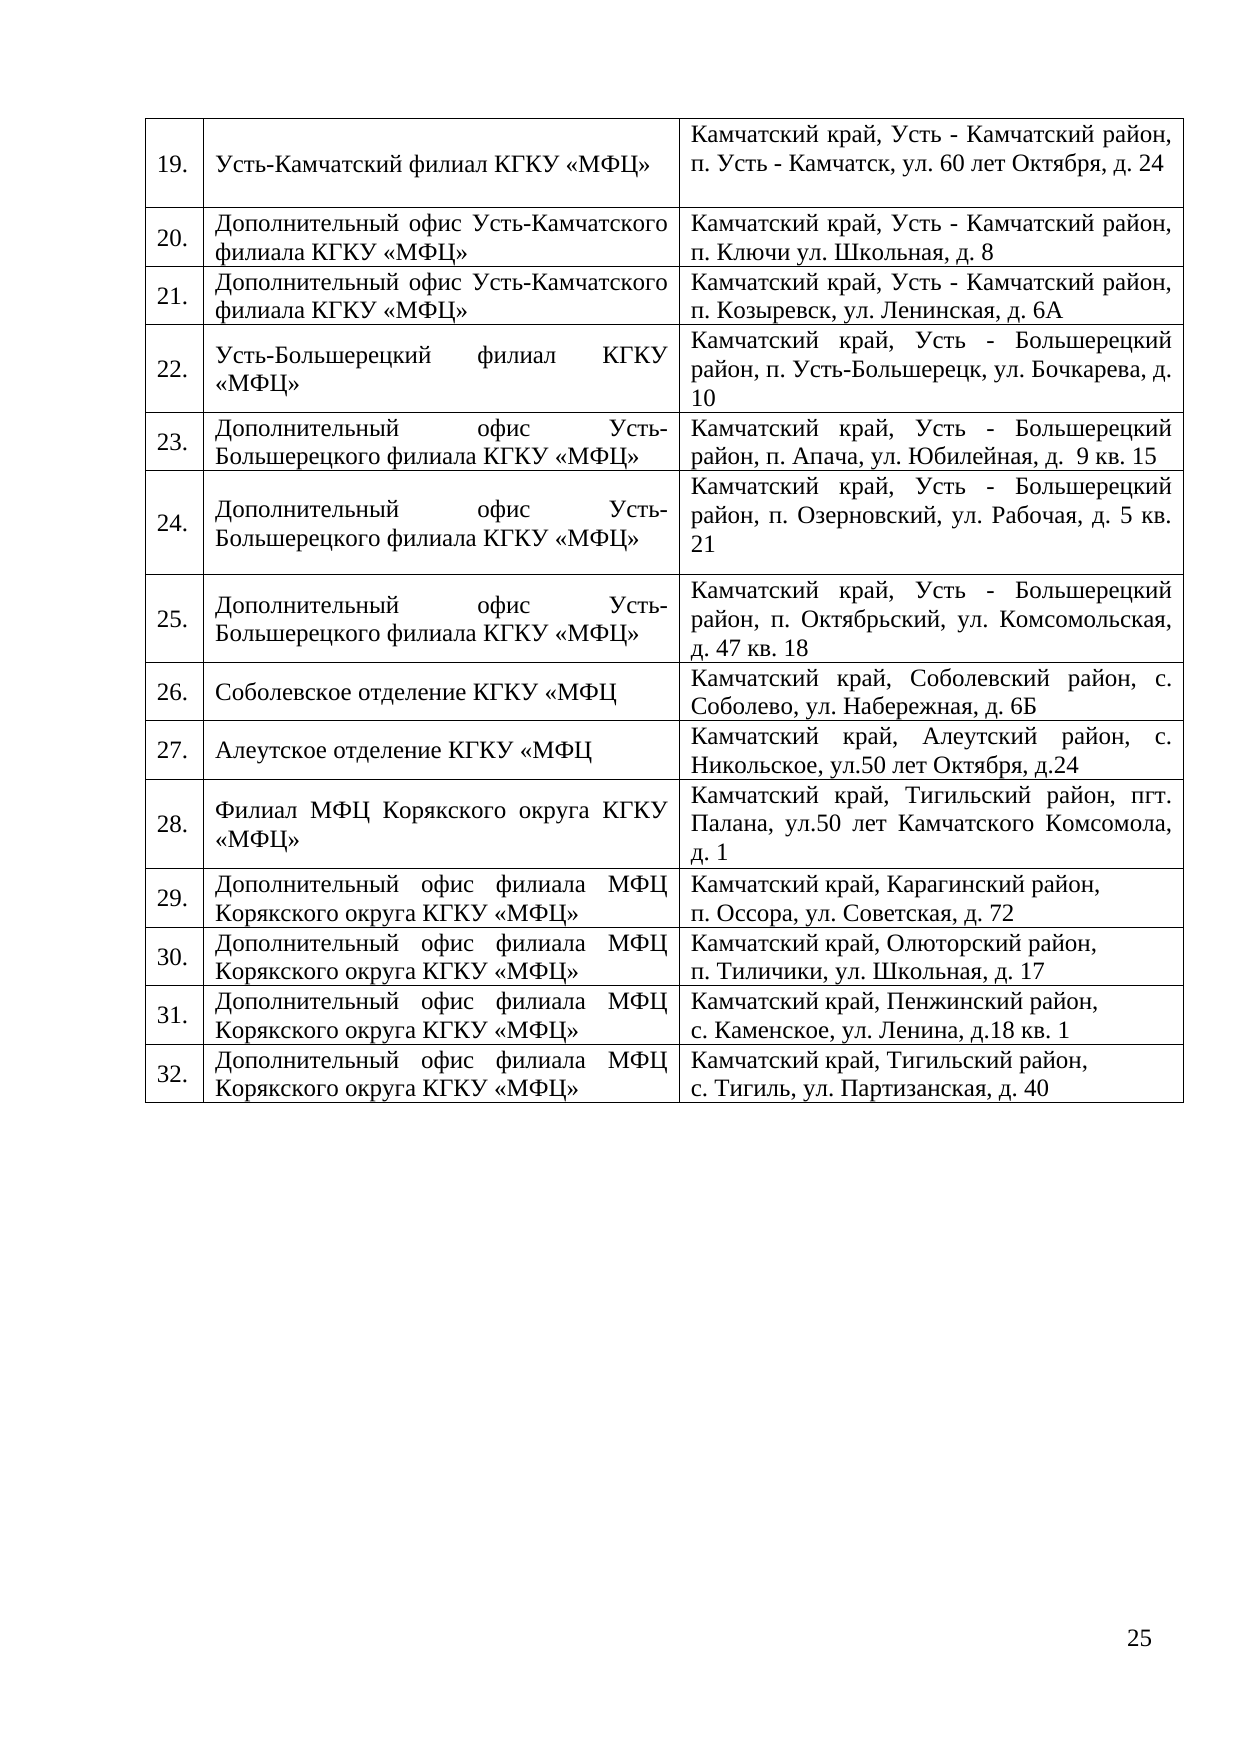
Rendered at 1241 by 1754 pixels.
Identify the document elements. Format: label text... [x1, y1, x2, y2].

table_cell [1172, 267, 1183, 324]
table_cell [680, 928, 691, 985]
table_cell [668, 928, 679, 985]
table_cell 21. [146, 267, 203, 324]
table_cell 20. [146, 208, 203, 266]
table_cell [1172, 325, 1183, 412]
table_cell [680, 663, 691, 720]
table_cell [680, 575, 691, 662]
table_cell Усть-Большерецкий филиал КГКУ «МФЦ» [204, 325, 679, 412]
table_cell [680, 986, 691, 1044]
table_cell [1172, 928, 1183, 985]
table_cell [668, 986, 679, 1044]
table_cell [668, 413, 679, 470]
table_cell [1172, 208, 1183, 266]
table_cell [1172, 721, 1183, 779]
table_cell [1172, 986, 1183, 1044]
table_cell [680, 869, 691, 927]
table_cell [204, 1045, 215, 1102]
table_cell 32. [146, 1045, 203, 1102]
table_cell 31. [146, 986, 203, 1044]
table_cell 27. [146, 721, 203, 779]
table_cell 26. [146, 663, 203, 720]
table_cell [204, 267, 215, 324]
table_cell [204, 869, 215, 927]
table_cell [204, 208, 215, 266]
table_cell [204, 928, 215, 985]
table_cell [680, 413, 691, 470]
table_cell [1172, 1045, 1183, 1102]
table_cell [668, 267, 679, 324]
table_cell 25. [146, 575, 203, 662]
table_cell 29. [146, 869, 203, 927]
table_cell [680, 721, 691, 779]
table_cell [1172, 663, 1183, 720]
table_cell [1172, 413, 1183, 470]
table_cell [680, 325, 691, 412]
table_cell 23. [146, 413, 203, 470]
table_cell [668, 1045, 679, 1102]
table_cell 24. [146, 471, 203, 574]
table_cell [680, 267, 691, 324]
table_cell Алеутское отделение КГКУ «МФЦ [204, 721, 679, 779]
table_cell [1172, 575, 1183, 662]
table_cell 22. [146, 325, 203, 412]
table_cell 28. [146, 780, 203, 868]
table_cell 30. [146, 928, 203, 985]
table_cell Камчатский край, Усть - Камчатский район, п. Усть - Камчатск, ул. 60 лет Октября, д. 24 [680, 119, 1183, 207]
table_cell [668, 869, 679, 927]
table_cell Усть-Камчатский филиал КГКУ «МФЦ» [204, 119, 679, 207]
table_cell Дополнительный офис Усть-Большерецкого филиала КГКУ «МФЦ» [204, 575, 679, 662]
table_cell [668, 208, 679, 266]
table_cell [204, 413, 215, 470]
table_cell Дополнительный офис Усть-Большерецкого филиала КГКУ «МФЦ» [204, 471, 679, 574]
table_cell 19. [146, 119, 203, 207]
table_cell Филиал МФЦ Корякского округа КГКУ «МФЦ» [204, 780, 679, 868]
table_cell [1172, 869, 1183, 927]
table_cell Камчатский край, Тигильский район, пгт. Палана, ул.50 лет Камчатского Комсомола, д. 1 [680, 780, 1183, 868]
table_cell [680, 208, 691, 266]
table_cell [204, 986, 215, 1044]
table_cell Соболевское отделение КГКУ «МФЦ [204, 663, 679, 720]
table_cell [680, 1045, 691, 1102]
table_cell Камчатский край, Усть - Большерецкий район, п. Озерновский, ул. Рабочая, д. 5 кв. 21 [680, 471, 1183, 574]
